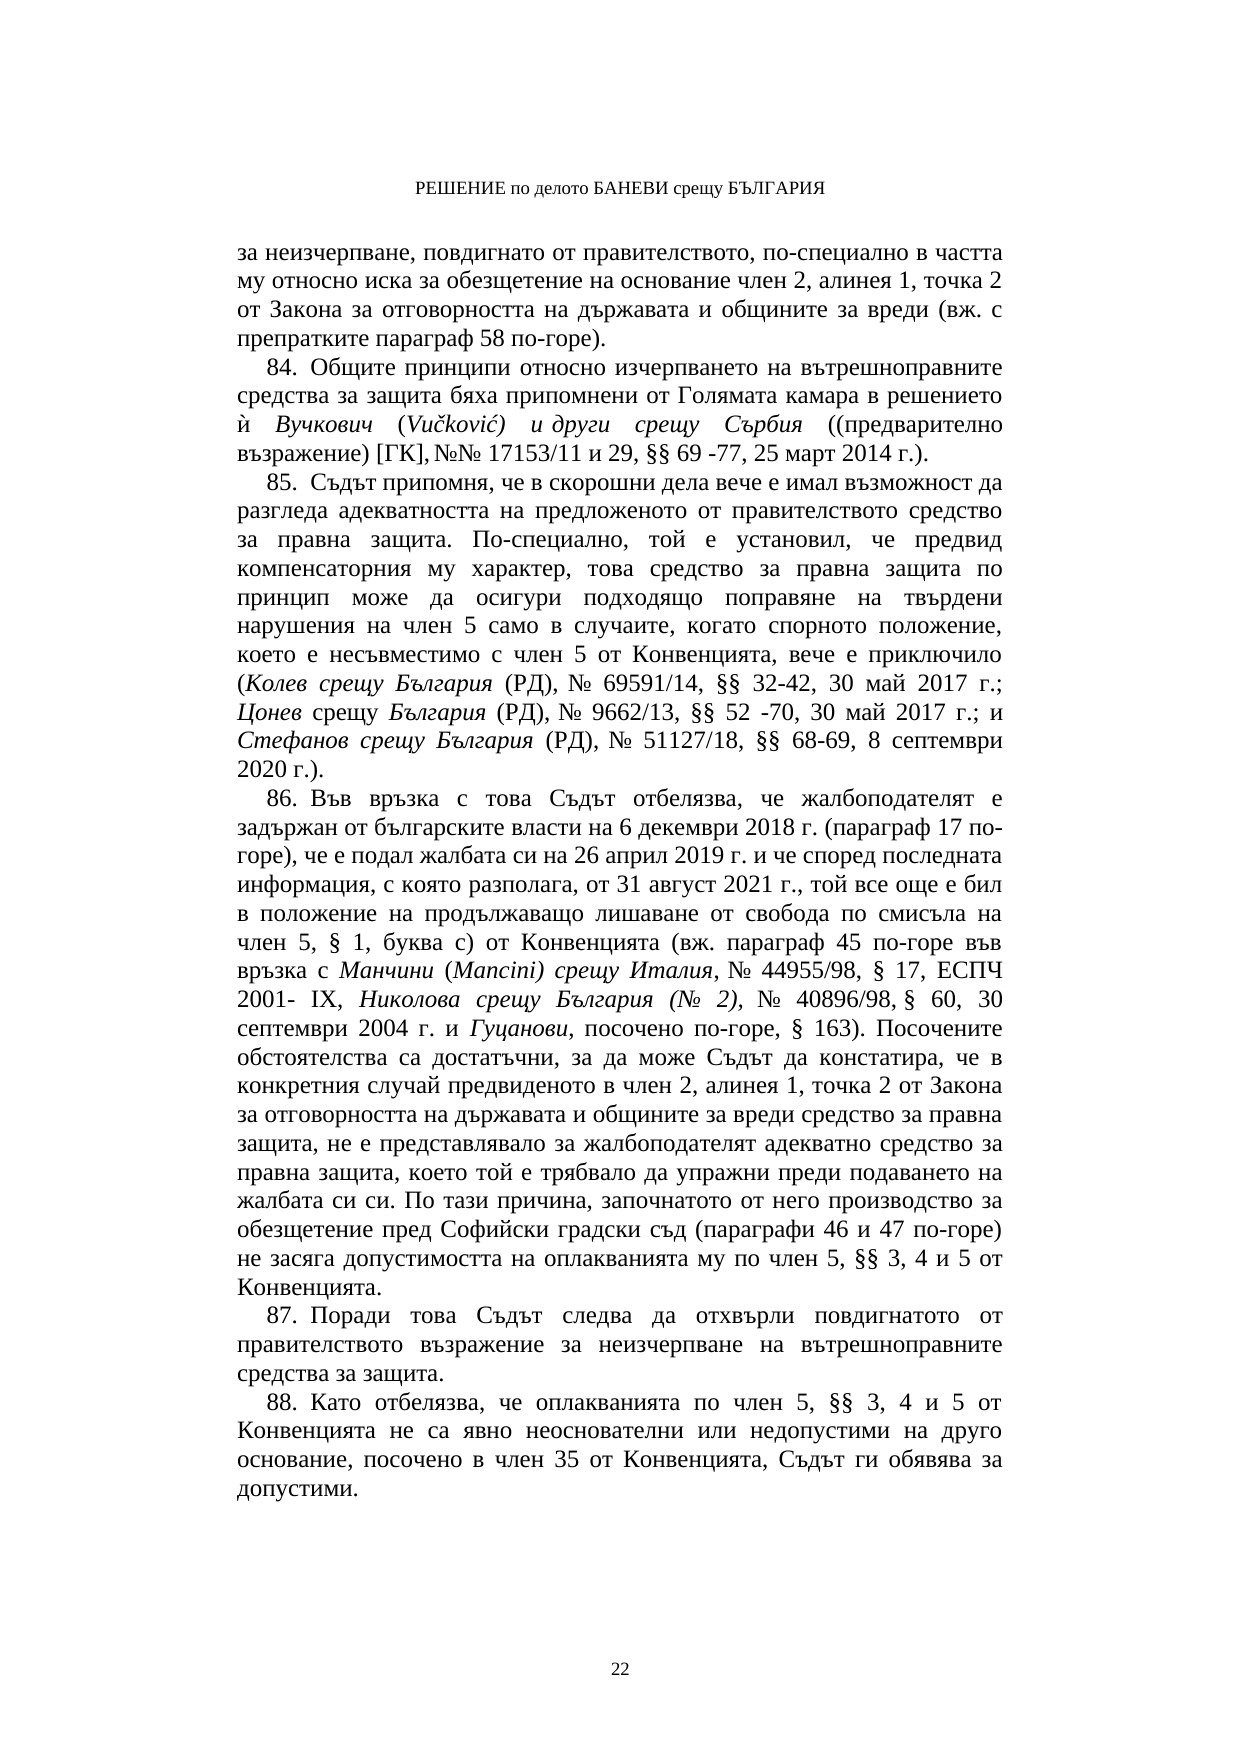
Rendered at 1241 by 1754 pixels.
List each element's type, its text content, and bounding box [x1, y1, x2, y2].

text 84. Общите принципи относно изчерпването на вътрешноправните средства за защита бяха припомнени от Голямата камара в решението ѝ Вучкович (Vučković) и други срещу Сърбия ((предварително възражение) [ГК], №№ 17153/11 и 29, §§ 69 -77, 25 март 2014 г.). [237, 352, 1003, 467]
text 87. Поради това Съдът следва да отхвърли повдигнатото от правителството възражение за неизчерпване на вътрешноправните средства за защита. [237, 1301, 1003, 1387]
text 88. Като отбелязва, че оплакванията по член 5, §§ 3, 4 и 5 от Конвенцията не са явно неоснователни или недопустими на друго основание, посочено в член 35 от Конвенцията, Съдът ги обявява за допустими. [237, 1387, 1003, 1502]
text 86. Във връзка с това Съдът отбелязва, че жалбоподателят е задържан от българските власти на 6 декември 2018 г. (параграф 17 по-горе), че е подал жалбата си на 26 април 2019 г. и че според последната информация, с която разполага, от 31 август 2021 г., той все още е бил в положение на продължаващо лишаване от свобода по смисъла на член 5, § 1, буква с) от Конвенцията (вж. параграф 45 по-горе във връзка с Манчини (Mancini) срещу Италия, № 44955/98, § 17, ЕСПЧ 2001- IX, Николова срещу България (№ 2), № 40896/98, § 60, 30 септември 2004 г. и Гуцанови, посочено по-горе, § 163). Посочените обстоятелства са достатъчни, за да може Съдът да констатира, че в конкретния случай предвиденото в член 2, алинея 1, точка 2 от Закона за отговорността на държавата и общините за вреди средство за правна защита, не е представлявало за жалбоподателят адекватно средство за правна защита, което той е трябвало да упражни преди подаването на жалбата си си. По тази причина, започнатото от него производство за обезщетение пред Софийски градски съд (параграфи 46 и 47 по-горе) не засяга допустимостта на оплакванията му по член 5, §§ 3, 4 и 5 от Конвенцията. [237, 783, 1003, 1301]
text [237, 237, 1003, 352]
text 85. Съдът припомня, че в скорошни дела вече е имал възможност да разгледа адекватността на предложеното от правителството средство за правна защита. По-специално, той е установил, че предвид компенсаторния му характер, това средство за правна защита по принцип може да осигури подходящо поправяне на твърдени нарушения на член 5 само в случаите, когато спорното положение, което е несъвместимо с член 5 от Конвенцията, вече е приключило (Колев срещу България (РД), № 69591/14, §§ 32-42, 30 май 2017 г.; Цонев срещу България (РД), № 9662/13, §§ 52 -70, 30 май 2017 г.; и Стефанов срещу България (РД), № 51127/18, §§ 68-69, 8 септември 2020 г.). [237, 467, 1003, 783]
